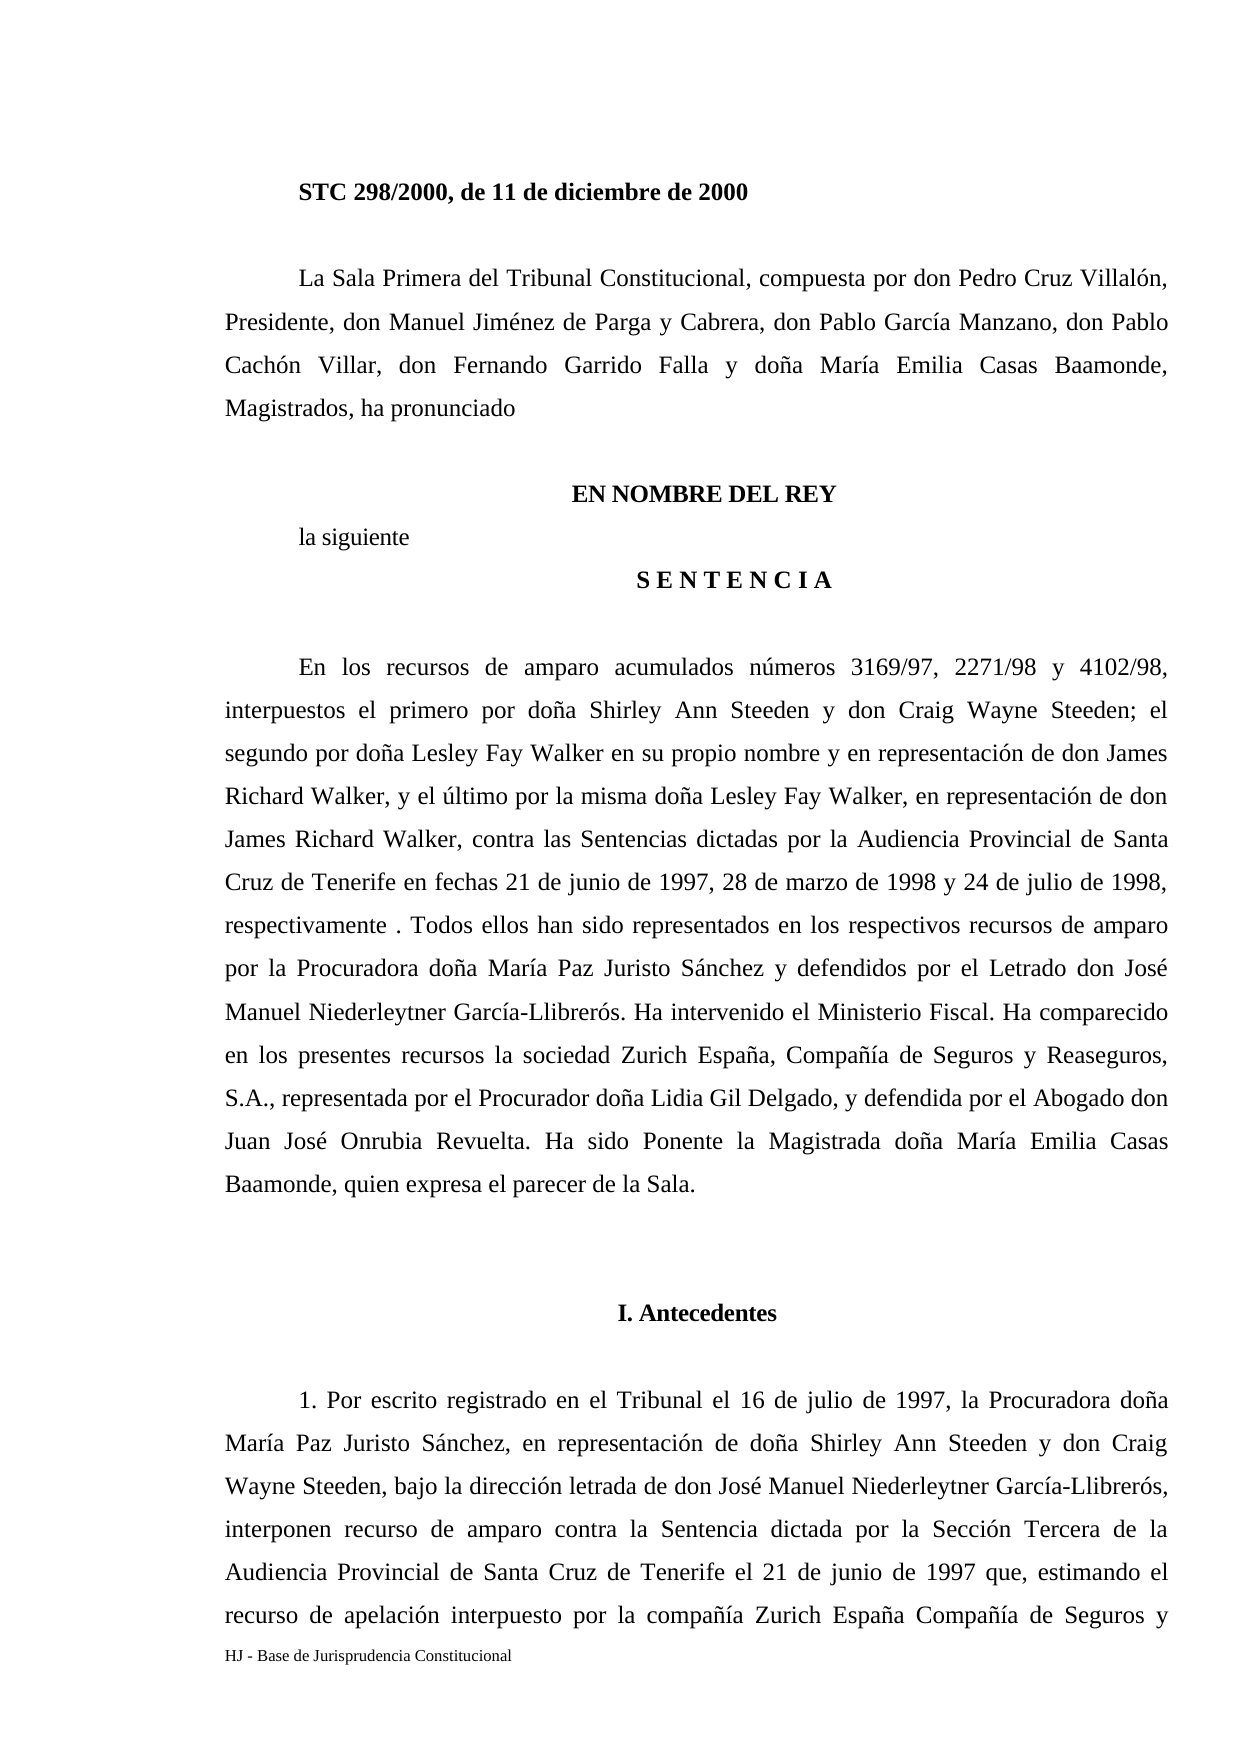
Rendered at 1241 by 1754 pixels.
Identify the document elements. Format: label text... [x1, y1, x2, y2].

text EN NOMBRE DEL REY [224, 479, 1110, 508]
text La Sala Primera del Tribunal Constitucional, compuesta por don Pedro Cruz Villalón, Presidente, don Manuel Jiménez de Parga y Cabrera, don Pablo García Manzano, don Pablo Cachón Villar, don Fernando Garrido Falla y doña María Emilia Casas Baamonde, Magistrados, ha pronunciado [224, 263, 1169, 422]
text la siguiente [224, 522, 1110, 551]
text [224, 1385, 1169, 1629]
text I. Antecedentes [224, 1298, 1169, 1327]
text S E N T E N C I A [224, 565, 1169, 594]
text En los recursos de amparo acumulados números 3169/97, 2271/98 y 4102/98, interpuestos el primero por doña Shirley Ann Steeden y don Craig Wayne Steeden; el segundo por doña Lesley Fay Walker en su propio nombre y en representación de don James Richard Walker, y el último por la misma doña Lesley Fay Walker, en representación de don James Richard Walker, contra las Sentencias dictadas por la Audiencia Provincial de Santa Cruz de Tenerife en fechas 21 de junio de 1997, 28 de marzo de 1998 y 24 de julio de 1998, respectivamente . Todos ellos han sido representados en los respectivos recursos de amparo por la Procuradora doña María Paz Juristo Sánchez y defendidos por el Letrado don José Manuel Niederleytner García-Llibrerós. Ha intervenido el Ministerio Fiscal. Ha comparecido en los presentes recursos la sociedad Zurich España, Compañía de Seguros y Reaseguros, S.A., representada por el Procurador doña Lidia Gil Delgado, y defendida por el Abogado don Juan José Onrubia Revuelta. Ha sido Ponente la Magistrada doña María Emilia Casas Baamonde, quien expresa el parecer de la Sala. [224, 652, 1169, 1198]
text STC 298/2000, de 11 de diciembre de 2000 [224, 177, 1169, 206]
